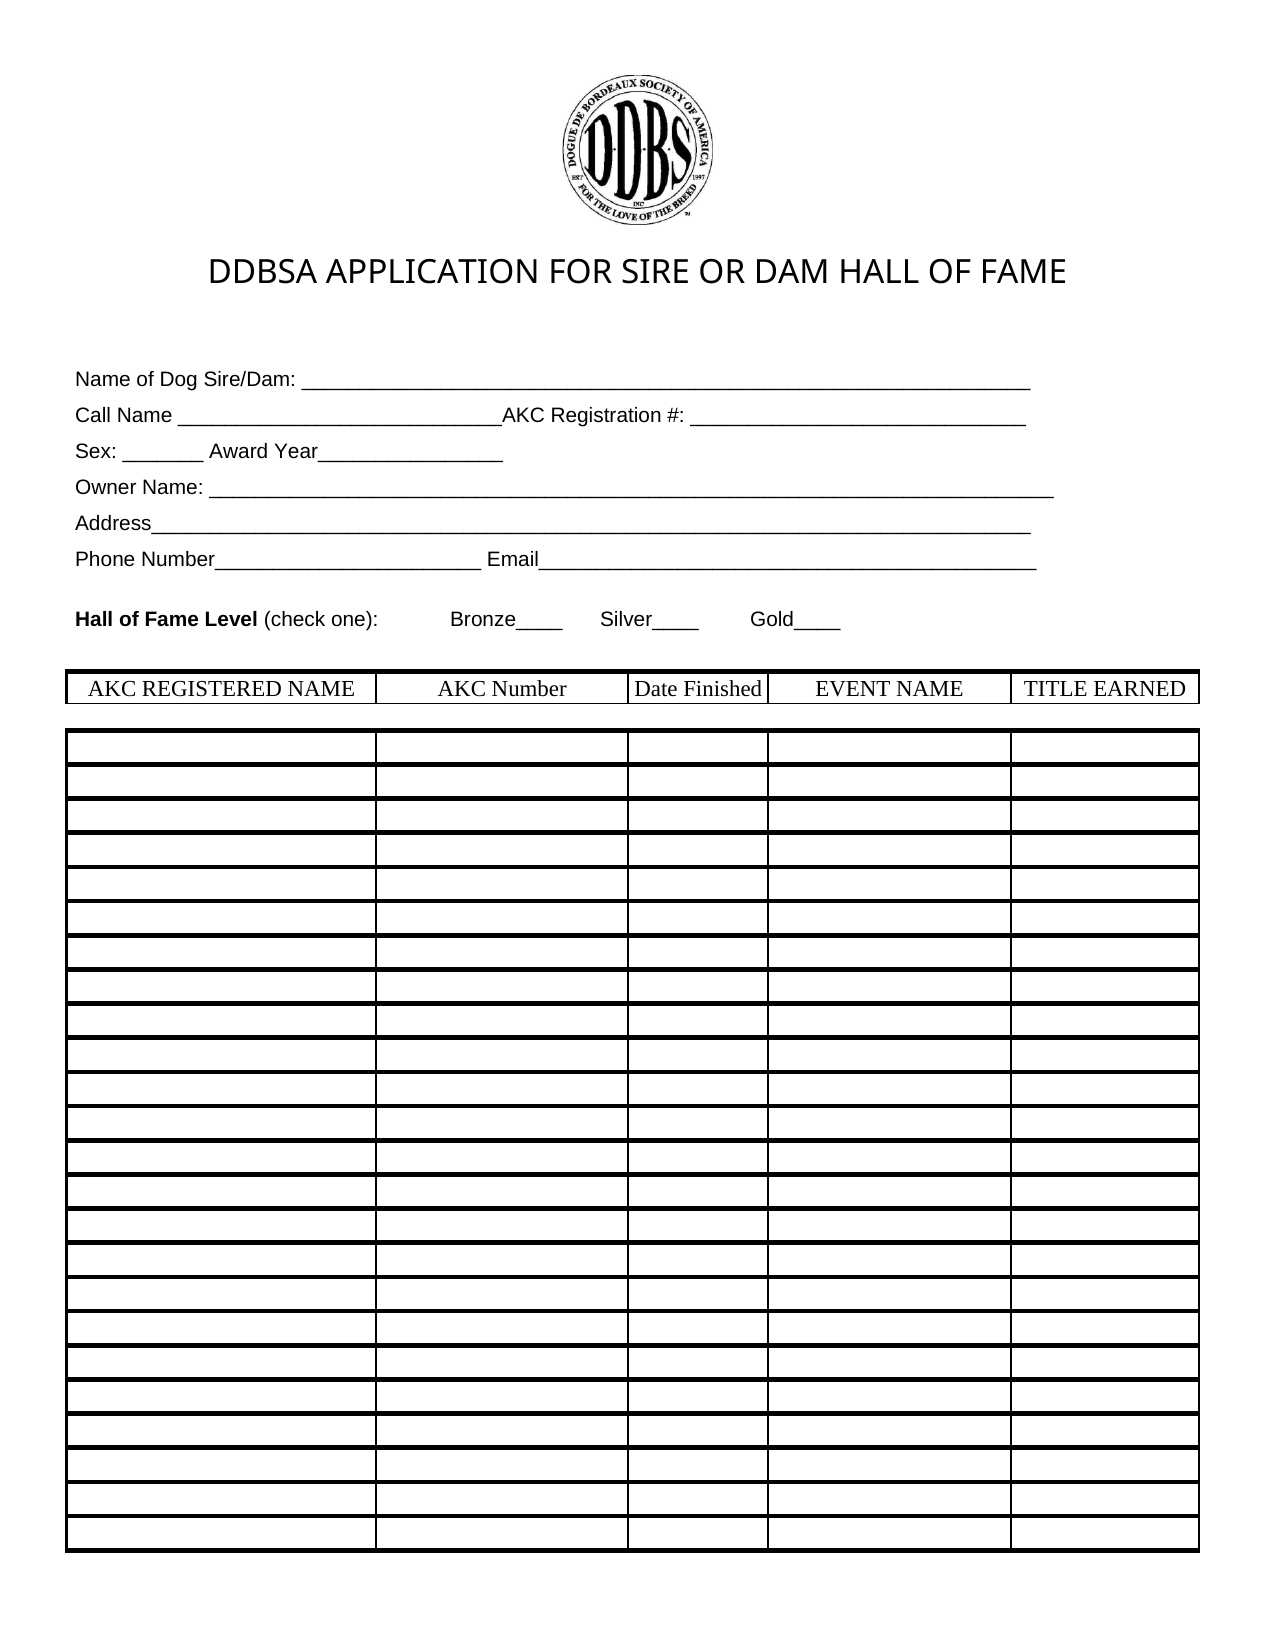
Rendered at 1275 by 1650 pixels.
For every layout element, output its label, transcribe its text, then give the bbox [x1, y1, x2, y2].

table_cell [629, 1348, 767, 1377]
text Name of Dog Sire/Dam: _______________________________________________________________ [75, 367, 1200, 391]
table_cell [377, 903, 627, 933]
table_cell [629, 972, 767, 1001]
table_cell [68, 972, 375, 1001]
table_cell [769, 1450, 1010, 1479]
table_cell [769, 835, 1010, 864]
table_cell [629, 767, 767, 796]
table_cell [1012, 903, 1198, 933]
table_cell [1012, 869, 1198, 899]
table_cell [1012, 1040, 1198, 1069]
table_cell [377, 1211, 627, 1240]
table_cell [629, 1450, 767, 1479]
table_cell [377, 1143, 627, 1172]
table_cell [68, 1040, 375, 1069]
table_cell [1012, 1143, 1198, 1172]
table_cell [68, 767, 375, 796]
table_cell [377, 1348, 627, 1377]
table_cell [769, 1074, 1010, 1104]
text Hall of Fame Level (check one): Bronze____ Silver____ Gold____ [75, 607, 1200, 631]
table_cell [68, 1313, 375, 1343]
table_cell [1012, 1382, 1198, 1411]
table_cell [629, 801, 767, 830]
table_cell [1012, 1416, 1198, 1445]
table_cell [68, 1177, 375, 1206]
table_cell [769, 903, 1010, 933]
table_cell [629, 938, 767, 967]
table_cell [68, 1450, 375, 1479]
table_cell [769, 1382, 1010, 1411]
table_cell [769, 1040, 1010, 1069]
table_cell [629, 1484, 767, 1514]
table_cell [1012, 1279, 1198, 1309]
table_header Date Finished [629, 674, 767, 703]
table_cell [769, 1177, 1010, 1206]
table_cell [377, 1313, 627, 1343]
table_cell [629, 1108, 767, 1138]
table_cell [629, 1074, 767, 1104]
table_cell [68, 1074, 375, 1104]
table_cell [769, 767, 1010, 796]
table_cell [68, 1211, 375, 1240]
table_cell [377, 1177, 627, 1206]
table_cell [1012, 1108, 1198, 1138]
table_cell [377, 938, 627, 967]
table_cell [629, 869, 767, 899]
picture [562, 75, 713, 225]
table_cell [1012, 972, 1198, 1001]
table_cell [769, 1245, 1010, 1274]
table_cell [377, 1416, 627, 1445]
table_cell [769, 972, 1010, 1001]
table_cell [377, 835, 627, 864]
table_cell [68, 1348, 375, 1377]
table_cell [629, 1177, 767, 1206]
table_cell [377, 767, 627, 796]
table_cell [629, 1211, 767, 1240]
table_cell [629, 1245, 767, 1274]
table_cell [1012, 938, 1198, 967]
text DDBSA APPLICATION FOR SIRE OR DAM HALL OF FAME [75, 248, 1200, 293]
table_cell [377, 1108, 627, 1138]
table_cell [769, 1518, 1010, 1548]
table_cell [1012, 1313, 1198, 1343]
table_cell [1012, 1074, 1198, 1104]
table_cell [68, 1279, 375, 1309]
table_cell [68, 1108, 375, 1138]
table_cell [1012, 1484, 1198, 1514]
table_cell [377, 1006, 627, 1035]
table_cell [769, 1143, 1010, 1172]
table_header [629, 733, 767, 762]
table_cell [68, 1484, 375, 1514]
table_cell [769, 1348, 1010, 1377]
table_cell [769, 1313, 1010, 1343]
table_cell [769, 1484, 1010, 1514]
table_cell [377, 801, 627, 830]
table_cell [377, 1040, 627, 1069]
table_cell [629, 1279, 767, 1309]
table_cell [68, 1382, 375, 1411]
table_cell [68, 869, 375, 899]
table_header TITLE EARNED [1012, 674, 1198, 703]
table_cell [377, 1450, 627, 1479]
table_cell [769, 938, 1010, 967]
table_cell [629, 1040, 767, 1069]
table_cell [629, 1143, 767, 1172]
table_cell [1012, 767, 1198, 796]
table_cell [629, 1518, 767, 1548]
table_cell [769, 1279, 1010, 1309]
table_header EVENT NAME [769, 674, 1010, 703]
table_header AKC REGISTERED NAME [68, 674, 375, 703]
text Phone Number_______________________ Email___________________________________________ [75, 547, 1200, 571]
table_cell [68, 1518, 375, 1548]
table_cell [377, 1484, 627, 1514]
table_cell [377, 972, 627, 1001]
table_cell [377, 1518, 627, 1548]
table_cell [1012, 1211, 1198, 1240]
table_cell [629, 1313, 767, 1343]
table_header AKC Number [377, 674, 627, 703]
table_cell [68, 1006, 375, 1035]
table_cell [377, 1382, 627, 1411]
table_header [1012, 733, 1198, 762]
table_cell [68, 1245, 375, 1274]
table_cell [1012, 1006, 1198, 1035]
table_cell [68, 1143, 375, 1172]
table_cell [769, 1006, 1010, 1035]
table_cell [1012, 1348, 1198, 1377]
text Sex: _______ Award Year________________ Owner Name: _________________________________________________________________________ Address____________________________________________________________________________ [75, 439, 1200, 535]
table_header [769, 733, 1010, 762]
table_cell [769, 869, 1010, 899]
table_cell [377, 1279, 627, 1309]
table_cell [1012, 801, 1198, 830]
table_cell [68, 903, 375, 933]
table_cell [377, 1245, 627, 1274]
table_cell [1012, 1450, 1198, 1479]
table_cell [68, 835, 375, 864]
table_cell [68, 801, 375, 830]
table_cell [68, 938, 375, 967]
text Call Name ____________________________AKC Registration #: _____________________________ [75, 403, 1200, 427]
table_cell [1012, 1245, 1198, 1274]
table_cell [769, 1211, 1010, 1240]
table_cell [629, 1416, 767, 1445]
table_cell [377, 869, 627, 899]
table_cell [1012, 835, 1198, 864]
table_cell [629, 903, 767, 933]
table_header [68, 733, 375, 762]
table_cell [1012, 1177, 1198, 1206]
table_cell [769, 801, 1010, 830]
table_cell [629, 1006, 767, 1035]
table_cell [377, 1074, 627, 1104]
table_cell [769, 1416, 1010, 1445]
table_cell [1012, 1518, 1198, 1548]
table_cell [629, 835, 767, 864]
table_cell [769, 1108, 1010, 1138]
table_cell [629, 1382, 767, 1411]
table_cell [68, 1416, 375, 1445]
table_header [377, 733, 627, 762]
